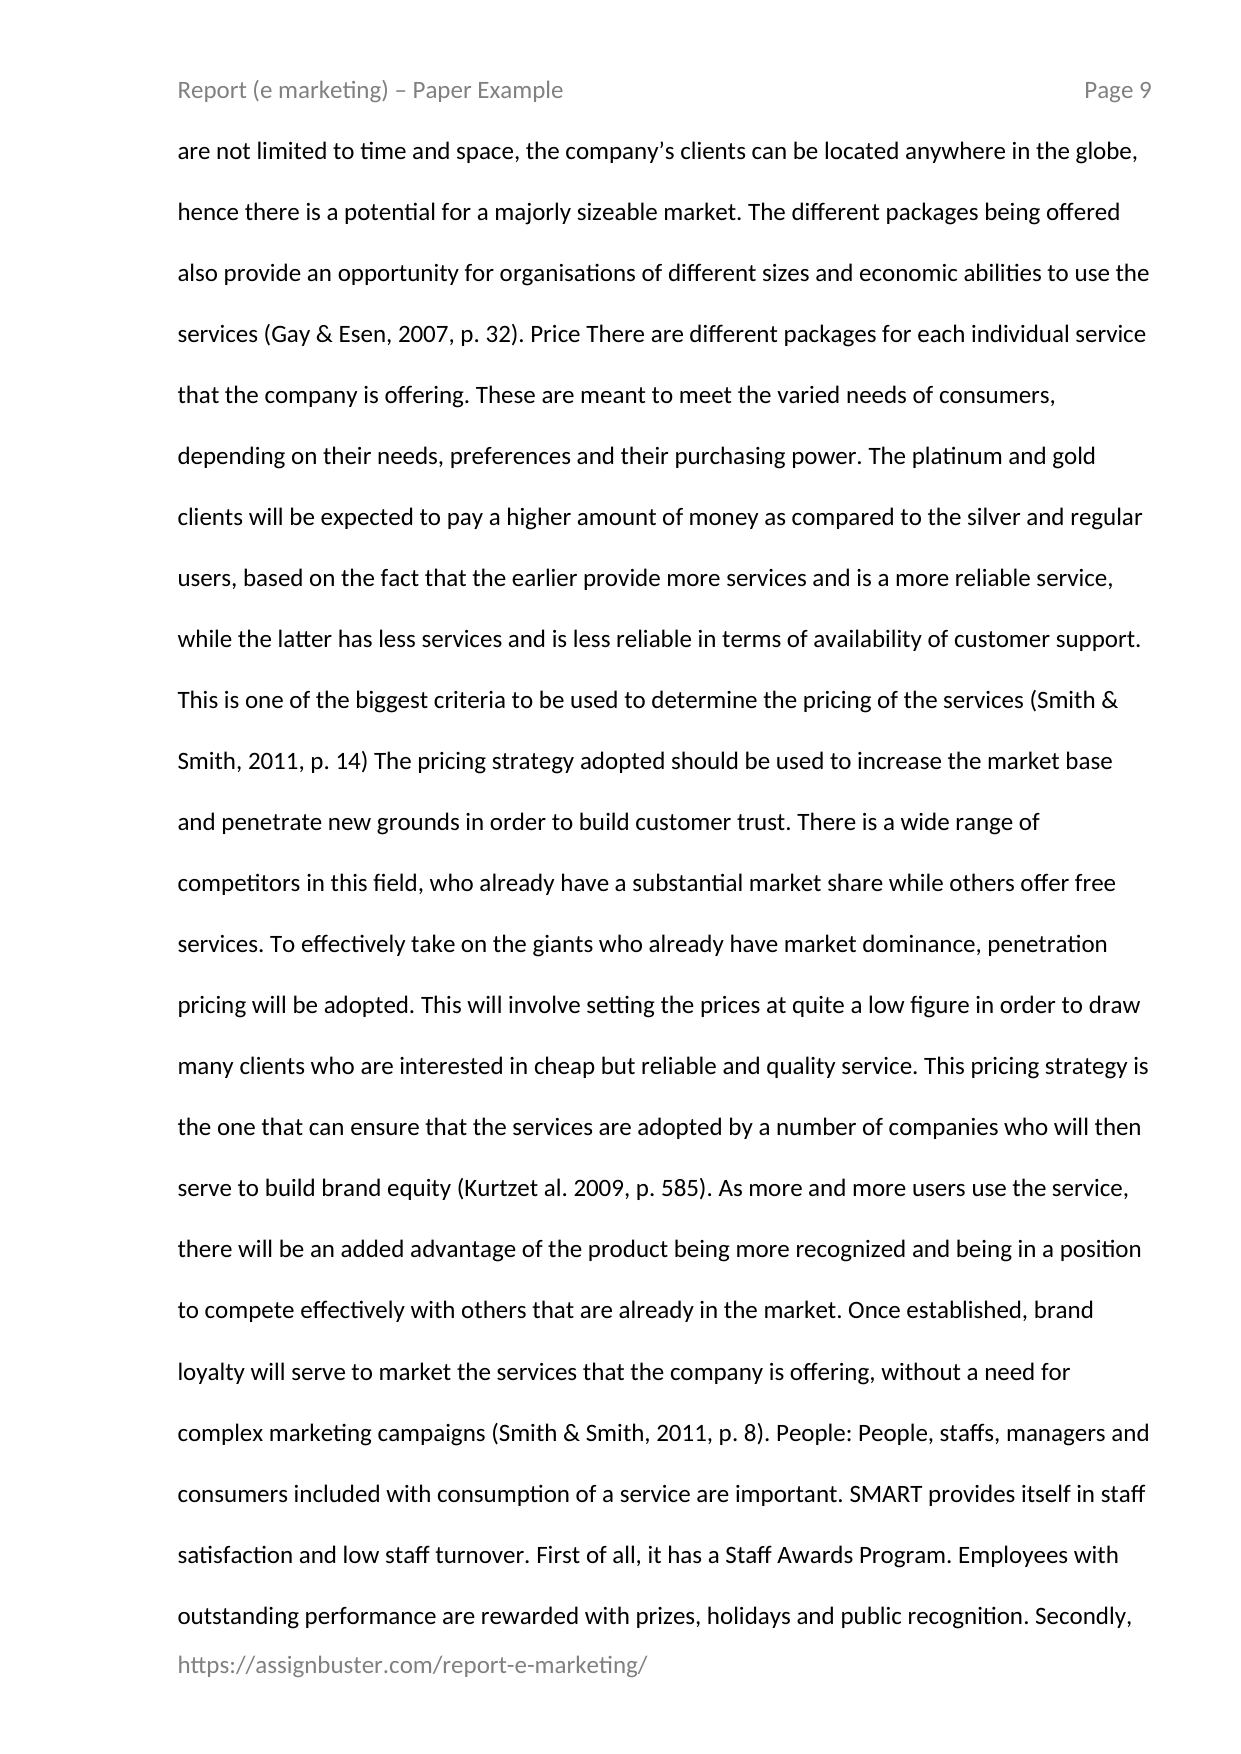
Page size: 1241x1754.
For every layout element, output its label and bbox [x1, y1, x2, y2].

text [177, 135, 1152, 1630]
